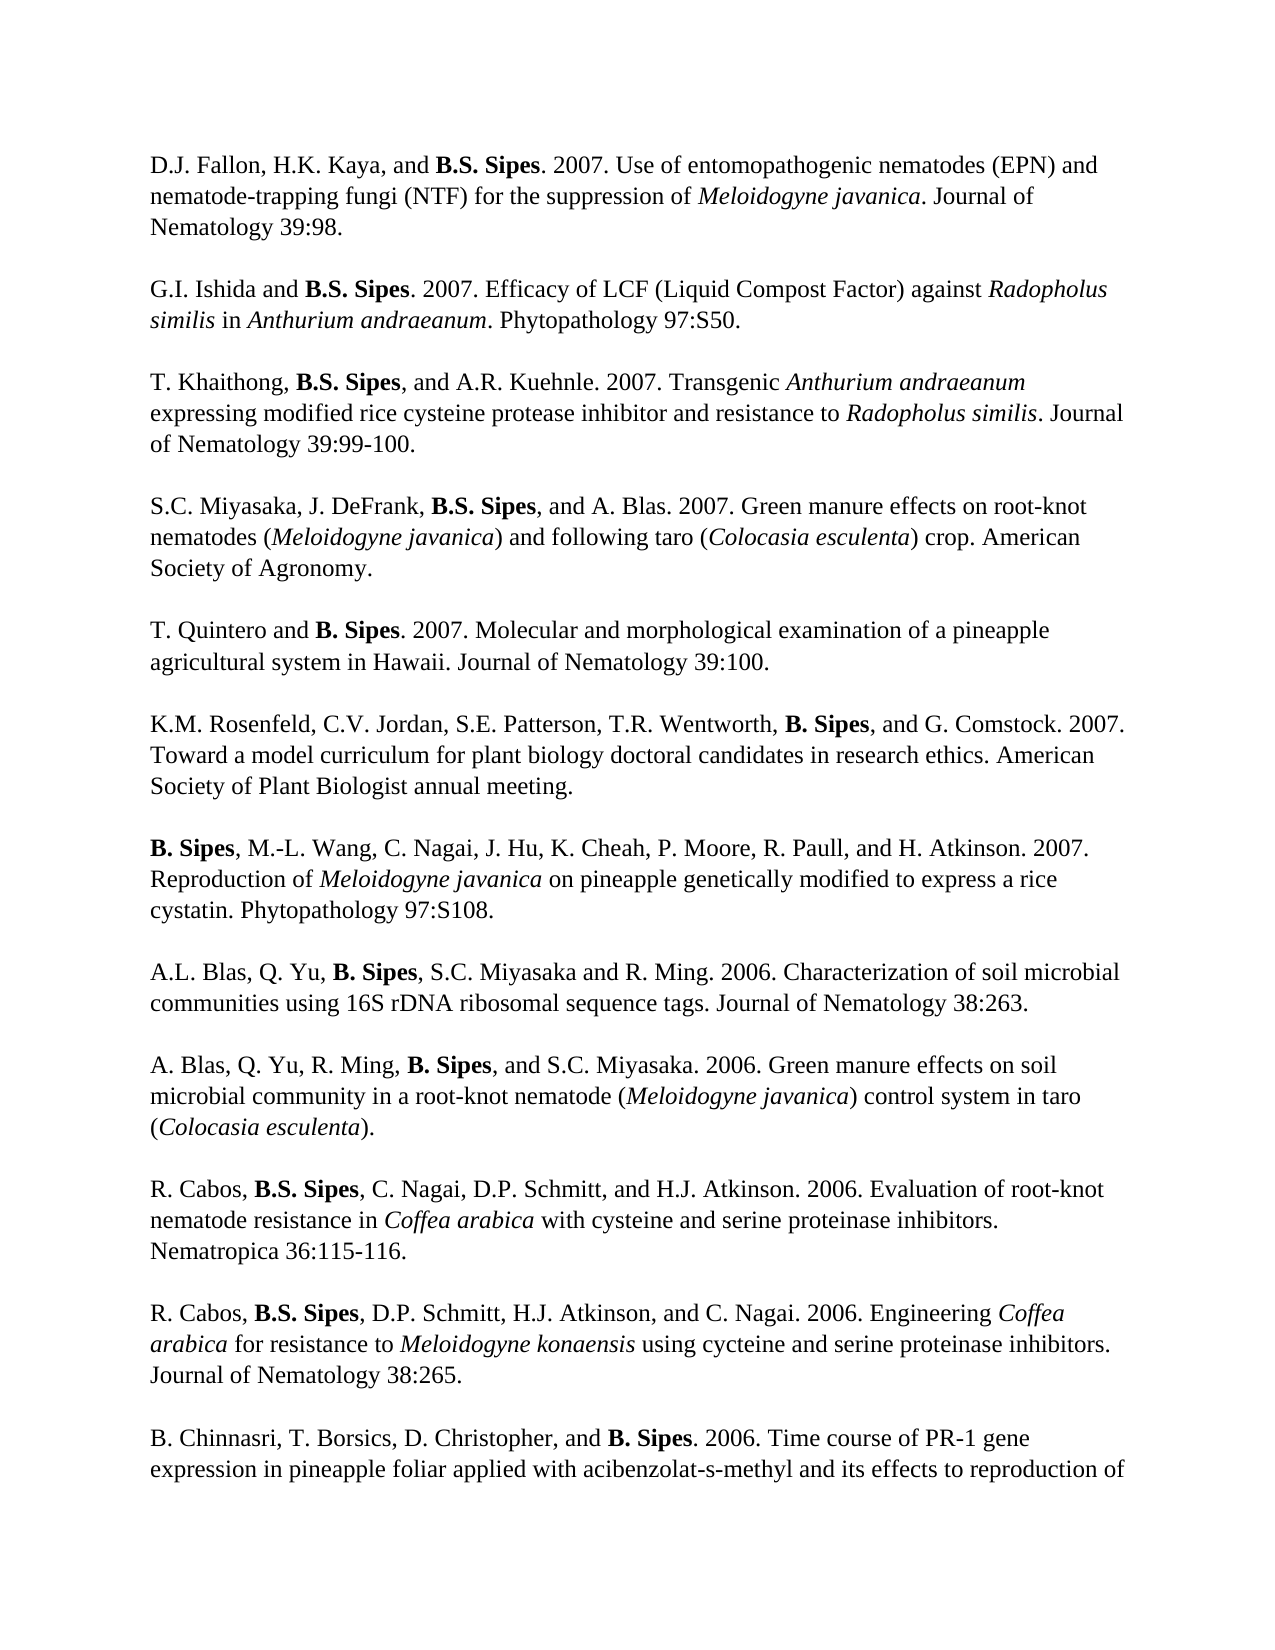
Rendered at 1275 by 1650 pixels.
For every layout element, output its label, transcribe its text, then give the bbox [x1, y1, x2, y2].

text T. Khaithong, B.S. Sipes, and A.R. Kuehnle. 2007. Transgenic Anthurium andraeanum expressing modified rice cysteine protease inhibitor and resistance to Radopholus similis. Journal of Nematology 39:99-100. [150, 367, 1125, 458]
text A.L. Blas, Q. Yu, B. Sipes, S.C. Miyasaka and R. Ming. 2006. Characterization of soil microbial communities using 16S rDNA ribosomal sequence tags. Journal of Nematology 38:263. [150, 957, 1125, 1017]
text T. Quintero and B. Sipes. 2007. Molecular and morphological examination of a pineapple agricultural system in Hawaii. Journal of Nematology 39:100. [150, 616, 1125, 675]
text D.J. Fallon, H.K. Kaya, and B.S. Sipes. 2007. Use of entomopathogenic nematodes (EPN) and nematode-trapping fungi (NTF) for the suppression of Meloidogyne javanica. Journal of Nematology 39:98. [150, 150, 1125, 241]
text K.M. Rosenfeld, C.V. Jordan, S.E. Patterson, T.R. Wentworth, B. Sipes, and G. Comstock. 2007. Toward a model curriculum for plant biology doctoral candidates in research ethics. American Society of Plant Biologist annual meeting. [150, 709, 1125, 799]
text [150, 1423, 1125, 1482]
text R. Cabos, B.S. Sipes, C. Nagai, D.P. Schmitt, and H.J. Atkinson. 2006. Evaluation of root-knot nematode resistance in Coffea arabica with cysteine and serine proteinase inhibitors. Nematropica 36:115-116. [150, 1174, 1125, 1265]
text G.I. Ishida and B.S. Sipes. 2007. Efficacy of LCF (Liquid Compost Factor) against Radopholus similis in Anthurium andraeanum. Phytopathology 97:S50. [150, 274, 1125, 334]
text R. Cabos, B.S. Sipes, D.P. Schmitt, H.J. Atkinson, and C. Nagai. 2006. Engineering Coffea arabica for resistance to Meloidogyne konaensis using cycteine and serine proteinase inhibitors. Journal of Nematology 38:265. [150, 1298, 1125, 1389]
text A. Blas, Q. Yu, R. Ming, B. Sipes, and S.C. Miyasaka. 2006. Green manure effects on soil microbial community in a root-knot nematode (Meloidogyne javanica) control system in taro (Colocasia esculenta). [150, 1050, 1125, 1141]
text S.C. Miyasaka, J. DeFrank, B.S. Sipes, and A. Blas. 2007. Green manure effects on root-knot nematodes (Meloidogyne javanica) and following taro (Colocasia esculenta) crop. American Society of Agronomy. [150, 491, 1125, 582]
text B. Sipes, M.-L. Wang, C. Nagai, J. Hu, K. Cheah, P. Moore, R. Paull, and H. Atkinson. 2007. Reproduction of Meloidogyne javanica on pineapple genetically modified to express a rice cystatin. Phytopathology 97:S108. [150, 833, 1125, 924]
